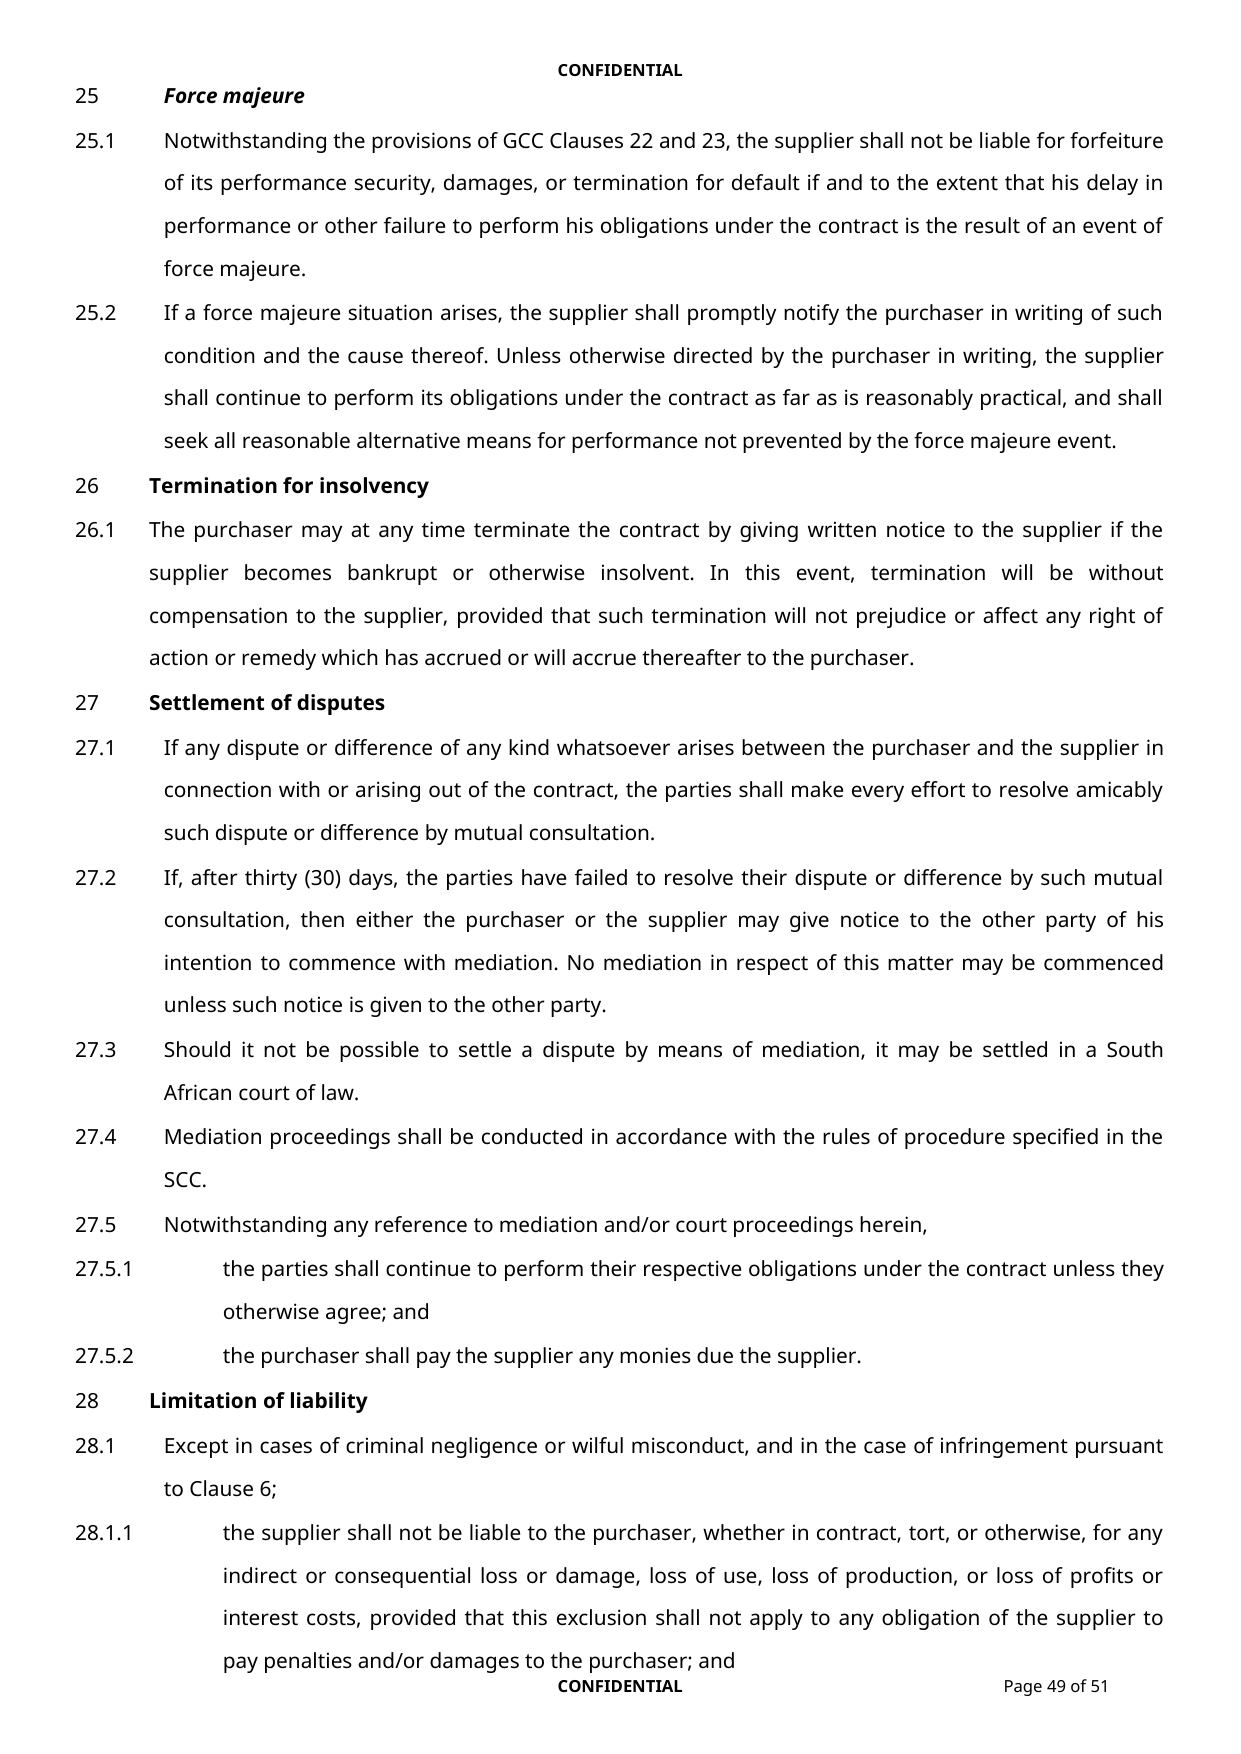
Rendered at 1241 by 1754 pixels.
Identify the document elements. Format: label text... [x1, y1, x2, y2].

text 25 Force majeure [75, 81, 1165, 109]
text 28.1.1 the supplier shall not be liable to the purchaser, whether in contract, tort, or otherwise, for any indirect or consequential loss or damage, loss of use, loss of production, or loss of profits or interest costs, provided that this exclusion shall not apply to any obligation of the supplier to pay penalties and/or damages to the purchaser; and [75, 1518, 1165, 1674]
text 27.5 Notwithstanding any reference to mediation and/or court proceedings herein, [75, 1210, 1165, 1238]
text 26.1 The purchaser may at any time terminate the contract by giving written notice to the supplier if the supplier becomes bankrupt or otherwise insolvent. In this event, termination will be without compensation to the supplier, provided that such termination will not prejudice or affect any right of action or remedy which has accrued or will accrue thereafter to the purchaser. [75, 516, 1165, 672]
text 27 Settlement of disputes [75, 688, 1165, 716]
text 26 Termination for insolvency [75, 471, 1165, 499]
text 28.1 Except in cases of criminal negligence or wilful misconduct, and in the case of infringement pursuant to Clause 6; [75, 1431, 1165, 1502]
text 25.2 If a force majeure situation arises, the supplier shall promptly notify the purchaser in writing of such condition and the cause thereof. Unless otherwise directed by the purchaser in writing, the supplier shall continue to perform its obligations under the contract as far as is reasonably practical, and shall seek all reasonable alternative means for performance not prevented by the force majeure event. [75, 298, 1165, 454]
text 27.4 Mediation proceedings shall be conducted in accordance with the rules of procedure specified in the SCC. [75, 1122, 1165, 1193]
text 27.5.1 the parties shall continue to perform their respective obligations under the contract unless they otherwise agree; and [75, 1254, 1165, 1325]
text 27.2 If, after thirty (30) days, the parties have failed to resolve their dispute or difference by such mutual consultation, then either the purchaser or the supplier may give notice to the other party of his intention to commence with mediation. No mediation in respect of this matter may be commenced unless such notice is given to the other party. [75, 863, 1165, 1019]
text 28 Limitation of liability [75, 1386, 1165, 1415]
text 27.3 Should it not be possible to settle a dispute by means of mediation, it may be settled in a South African court of law. [75, 1035, 1165, 1106]
text 25.1 Notwithstanding the provisions of GCC Clauses 22 and 23, the supplier shall not be liable for forfeiture of its performance security, damages, or termination for default if and to the extent that his delay in performance or other failure to perform his obligations under the contract is the result of an event of force majeure. [75, 126, 1165, 282]
text 27.5.2 the purchaser shall pay the supplier any monies due the supplier. [75, 1342, 1165, 1370]
text 27.1 If any dispute or difference of any kind whatsoever arises between the purchaser and the supplier in connection with or arising out of the contract, the parties shall make every effort to resolve amicably such dispute or difference by mutual consultation. [75, 733, 1165, 846]
